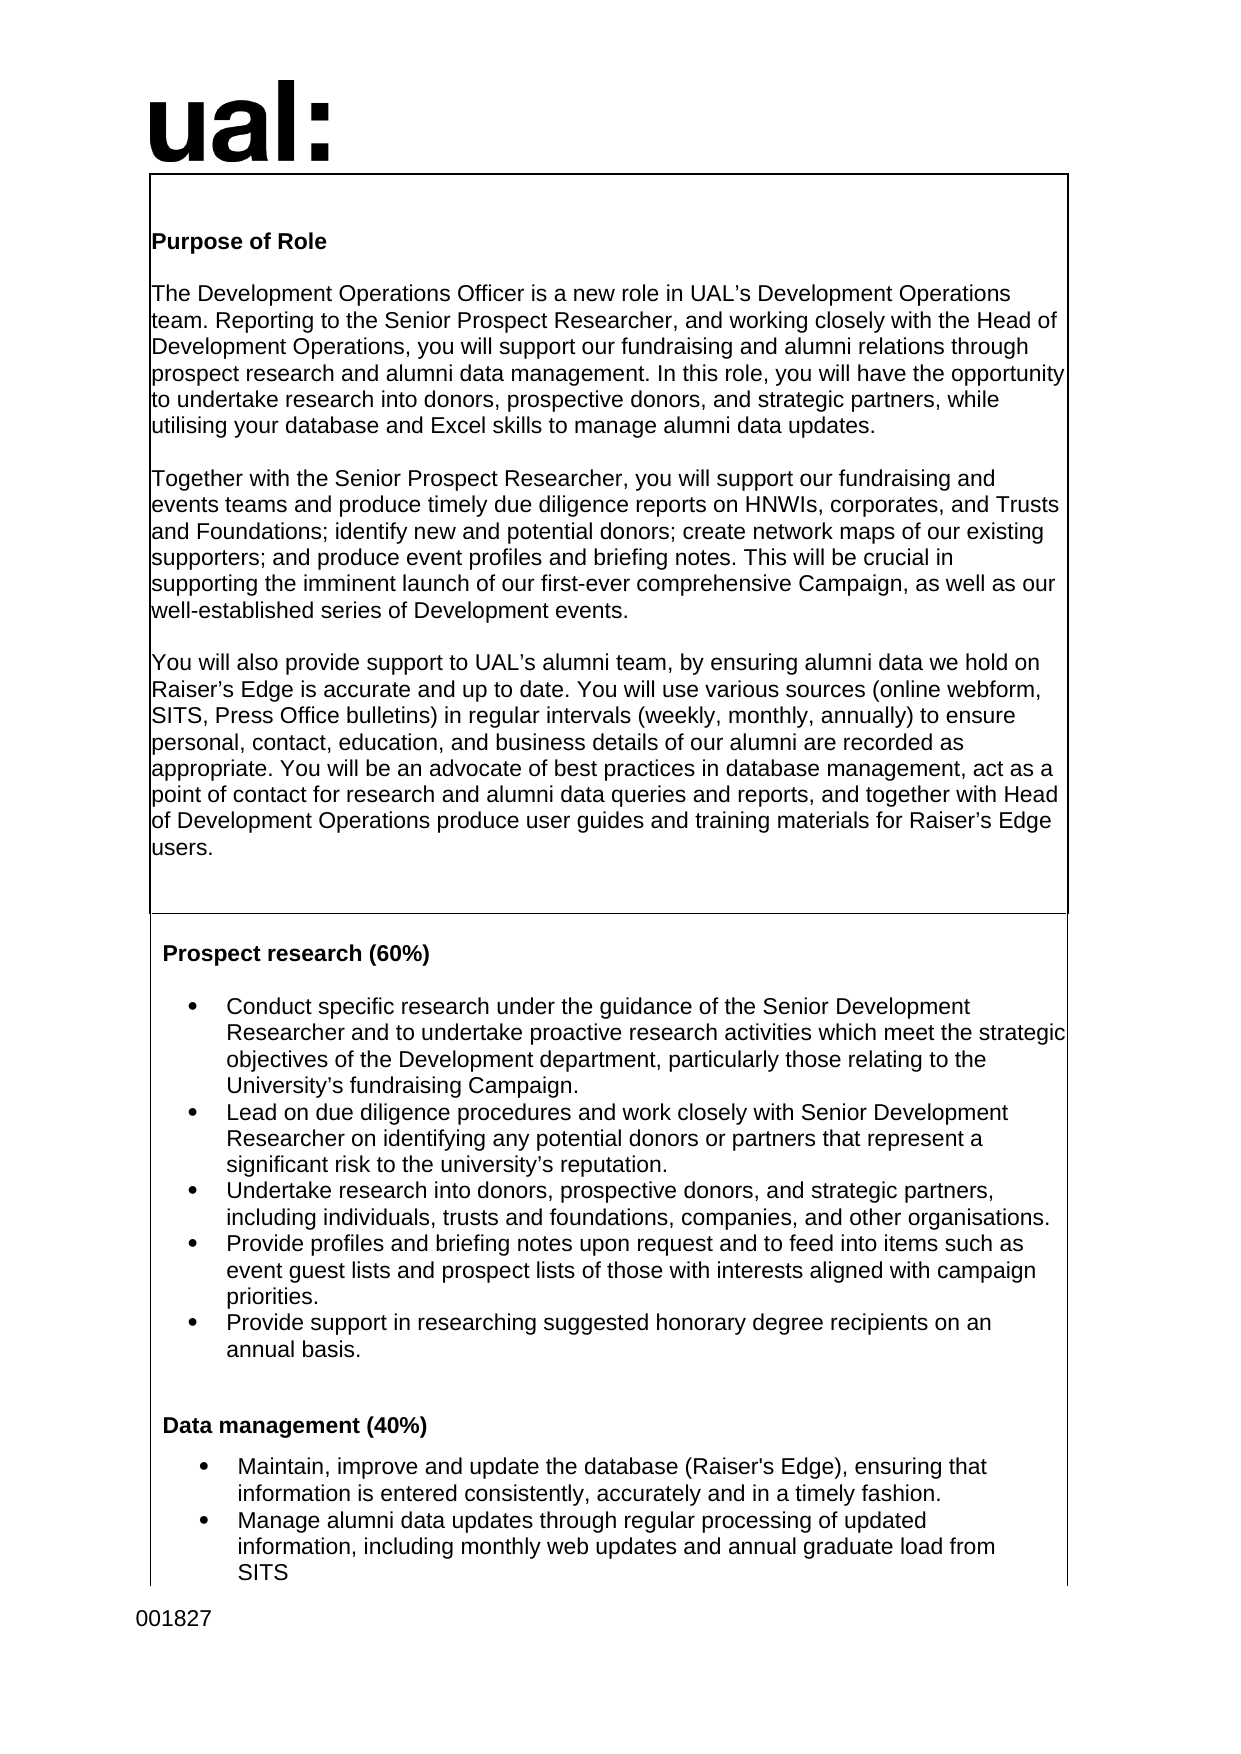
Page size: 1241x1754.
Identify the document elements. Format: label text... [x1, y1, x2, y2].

picture [150, 80, 329, 162]
